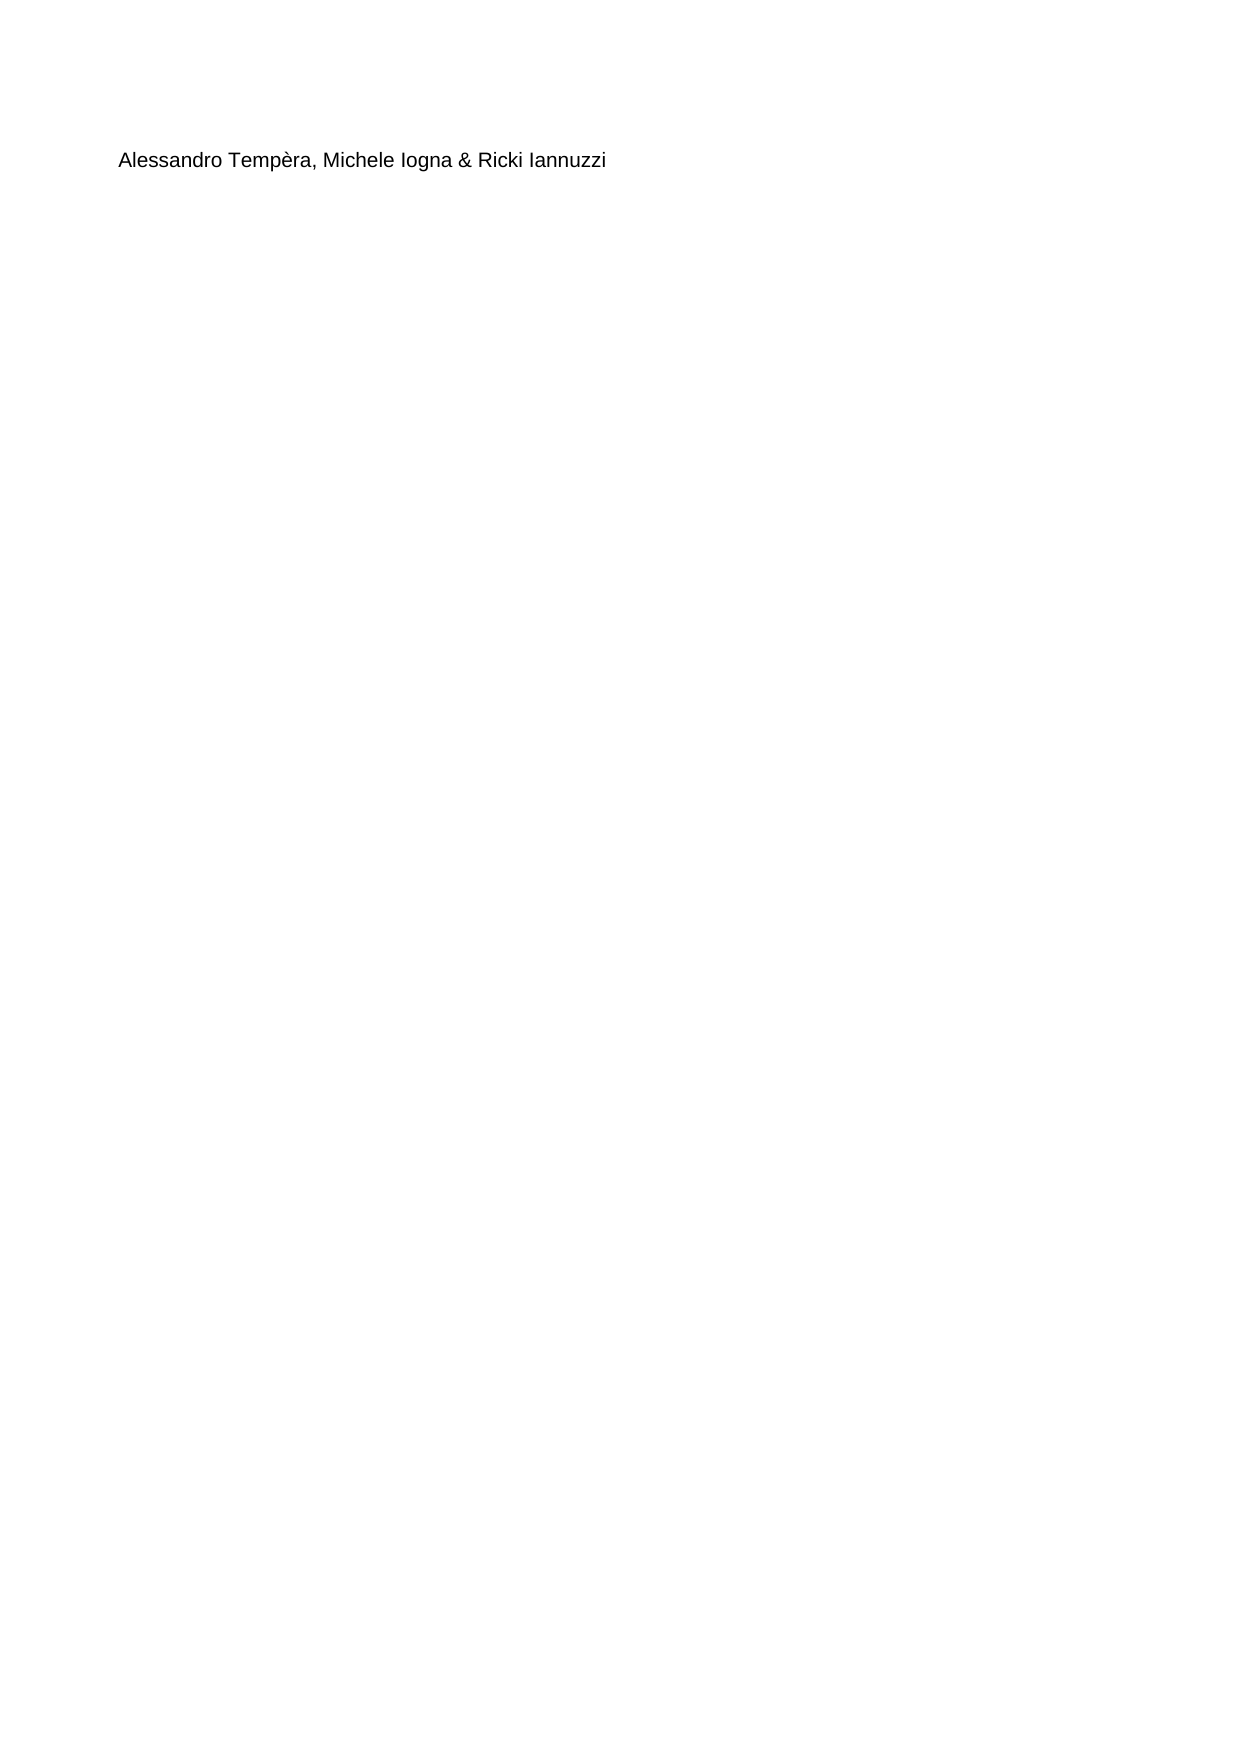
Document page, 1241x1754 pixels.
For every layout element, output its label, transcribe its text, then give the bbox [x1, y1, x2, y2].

text Alessandro Tempèra, Michele Iogna & Ricki Iannuzzi [118, 148, 1122, 172]
